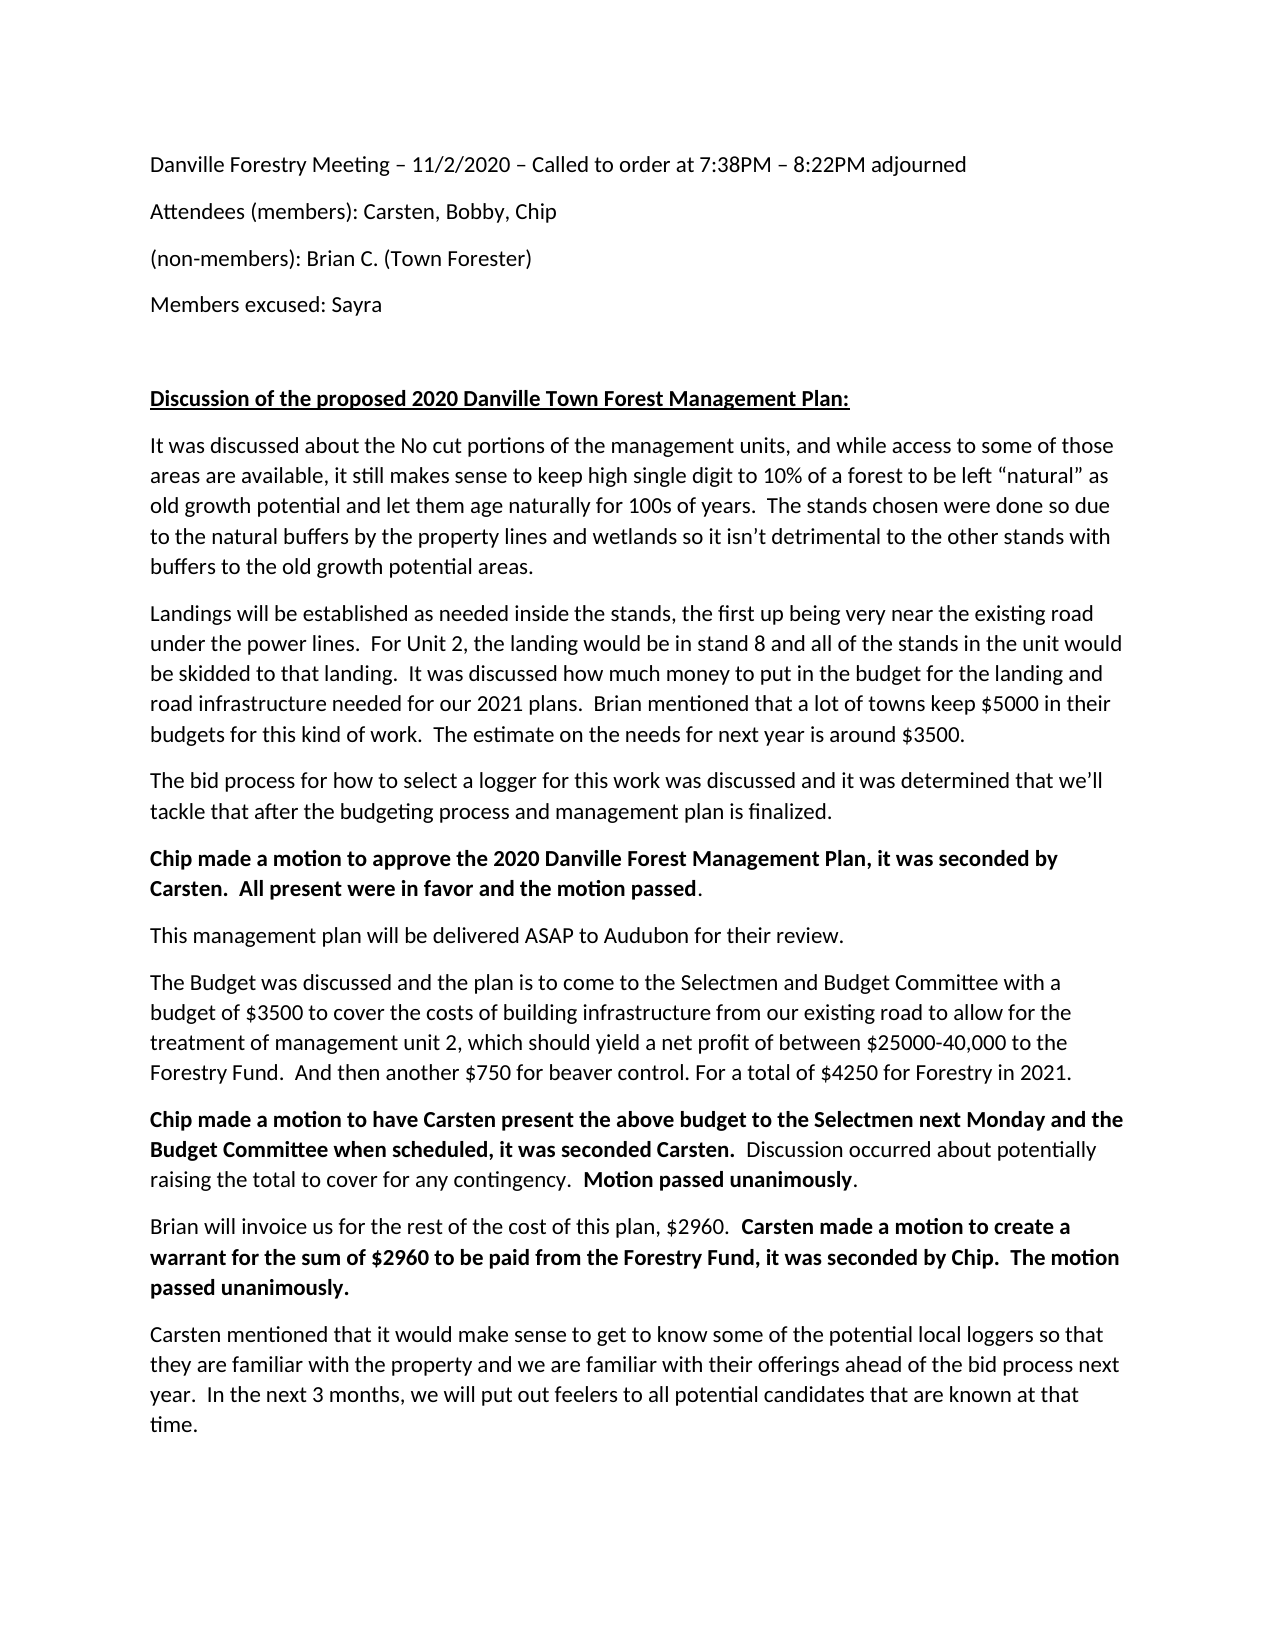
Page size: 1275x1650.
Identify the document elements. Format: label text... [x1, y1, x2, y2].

text Carsten mentioned that it would make sense to get to know some of the potential local loggers so that they are familiar with the property and we are familiar with their offerings ahead of the bid process next year. In the next 3 months, we will put out feelers to all potential candidates that are known at that time. [150, 1320, 1125, 1438]
text It was discussed about the No cut portions of the management units, and while access to some of those areas are available, it still makes sense to keep high single digit to 10% of a forest to be left “natural” as old growth potential and let them age naturally for 100s of years. The stands chosen were done so due to the natural buffers by the property lines and wetlands so it isn’t detrimental to the other stands with buffers to the old growth potential areas. [150, 431, 1125, 580]
text Brian will invoice us for the rest of the cost of this plan, $2960. Carsten made a motion to create a warrant for the sum of $2960 to be paid from the Forestry Fund, it was seconded by Chip. The motion passed unanimously. [150, 1212, 1125, 1301]
text The Budget was discussed and the plan is to come to the Selectmen and Budget Committee with a budget of $3500 to cover the costs of building infrastructure from our existing road to allow for the treatment of management unit 2, which should yield a net profit of between $25000-40,000 to the Forestry Fund. And then another $750 for beaver control. For a total of $4250 for Forestry in 2021. [150, 968, 1125, 1086]
text (non-members): Brian C. (Town Forester) [150, 244, 1125, 272]
text This management plan will be delivered ASAP to Audubon for their review. [150, 921, 1125, 949]
text Attendees (members): Carsten, Bobby, Chip [150, 197, 1125, 225]
text Chip made a motion to have Carsten present the above budget to the Selectmen next Monday and the Budget Committee when scheduled, it was seconded Carsten. Discussion occurred about potentially raising the total to cover for any contingency. Motion passed unanimously. [150, 1105, 1125, 1194]
text Discussion of the proposed 2020 Danville Town Forest Management Plan: [150, 384, 1125, 412]
text Members excused: Sayra [150, 291, 1125, 319]
text Danville Forestry Meeting – 11/2/2020 – Called to order at 7:38PM – 8:22PM adjourned [150, 150, 1125, 178]
text The bid process for how to select a logger for this work was discussed and it was determined that we’ll tackle that after the budgeting process and management plan is finalized. [150, 767, 1125, 825]
text Chip made a motion to approve the 2020 Danville Forest Management Plan, it was seconded by Carsten. All present were in favor and the motion passed. [150, 844, 1125, 902]
text Landings will be established as needed inside the stands, the first up being very near the existing road under the power lines. For Unit 2, the landing would be in stand 8 and all of the stands in the unit would be skidded to that landing. It was discussed how much money to put in the budget for the landing and road infrastructure needed for our 2021 plans. Brian mentioned that a lot of towns keep $5000 in their budgets for this kind of work. The estimate on the needs for next year is around $3500. [150, 599, 1125, 748]
